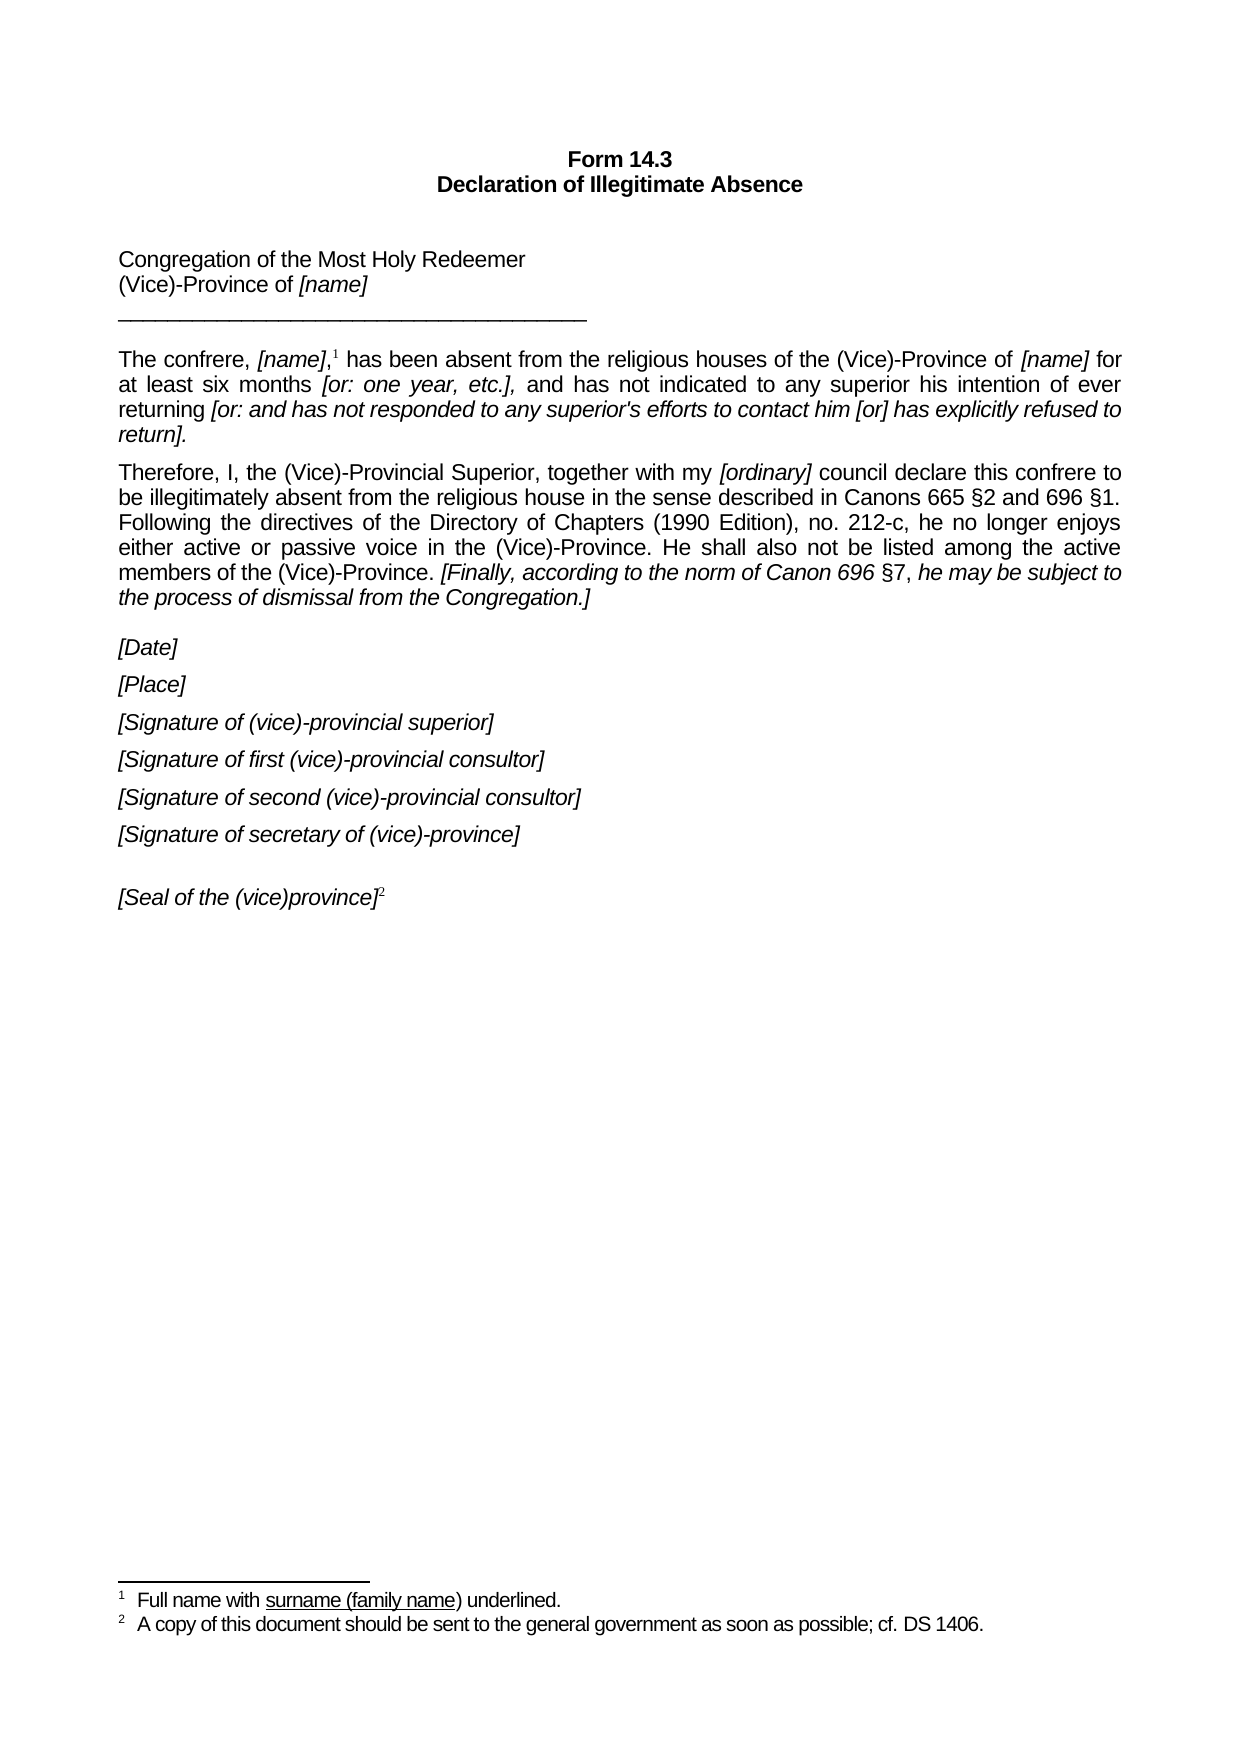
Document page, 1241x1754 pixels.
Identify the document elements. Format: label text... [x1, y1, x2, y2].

text Therefore, I, the (Vice)-Provincial Superior, together with my [ordinary] council declare this confrere to be illegitimately absent from the religious house in the sense described in Canons 665 §2 and 696 §1. Following the directives of the Directory of Chapters (1990 Edition), no. 212-c, he no longer enjoys either active or passive voice in the (Vice)-Province. He shall also not be listed among the active members of the (Vice)-Province. [Finally, according to the norm of Canon 696 §7, he may be subject to the process of dismissal from the Congregation.] [118, 460, 1122, 610]
text [Signature of second (vice)-provincial consultor] [118, 785, 1122, 810]
text The confrere, [name], has been absent from the religious houses of the (Vice)-Province of [name] for at least six months [or: one year, etc.], and has not indicated to any superior his intention of ever returning [or: and has not responded to any superior's efforts to contact him [or] has explicitly refused to return]. [118, 348, 1122, 448]
text [Date] [118, 635, 1122, 660]
text Declaration of Illegitimate Absence [118, 173, 1122, 198]
text [Seal of the (vice)province] [118, 885, 1122, 910]
text [Signature of first (vice)-provincial consultor] [118, 748, 1122, 773]
text Form 14.3 [118, 148, 1122, 173]
text [Signature of (vice)-provincial superior] [118, 710, 1122, 735]
text [Place] [118, 673, 1122, 698]
text ______________________________________ [118, 298, 1122, 323]
text (Vice)-Province of [name] [118, 273, 1122, 298]
text [Signature of secretary of (vice)-province] [118, 823, 1122, 848]
text Congregation of the Most Holy Redeemer [118, 248, 1122, 273]
